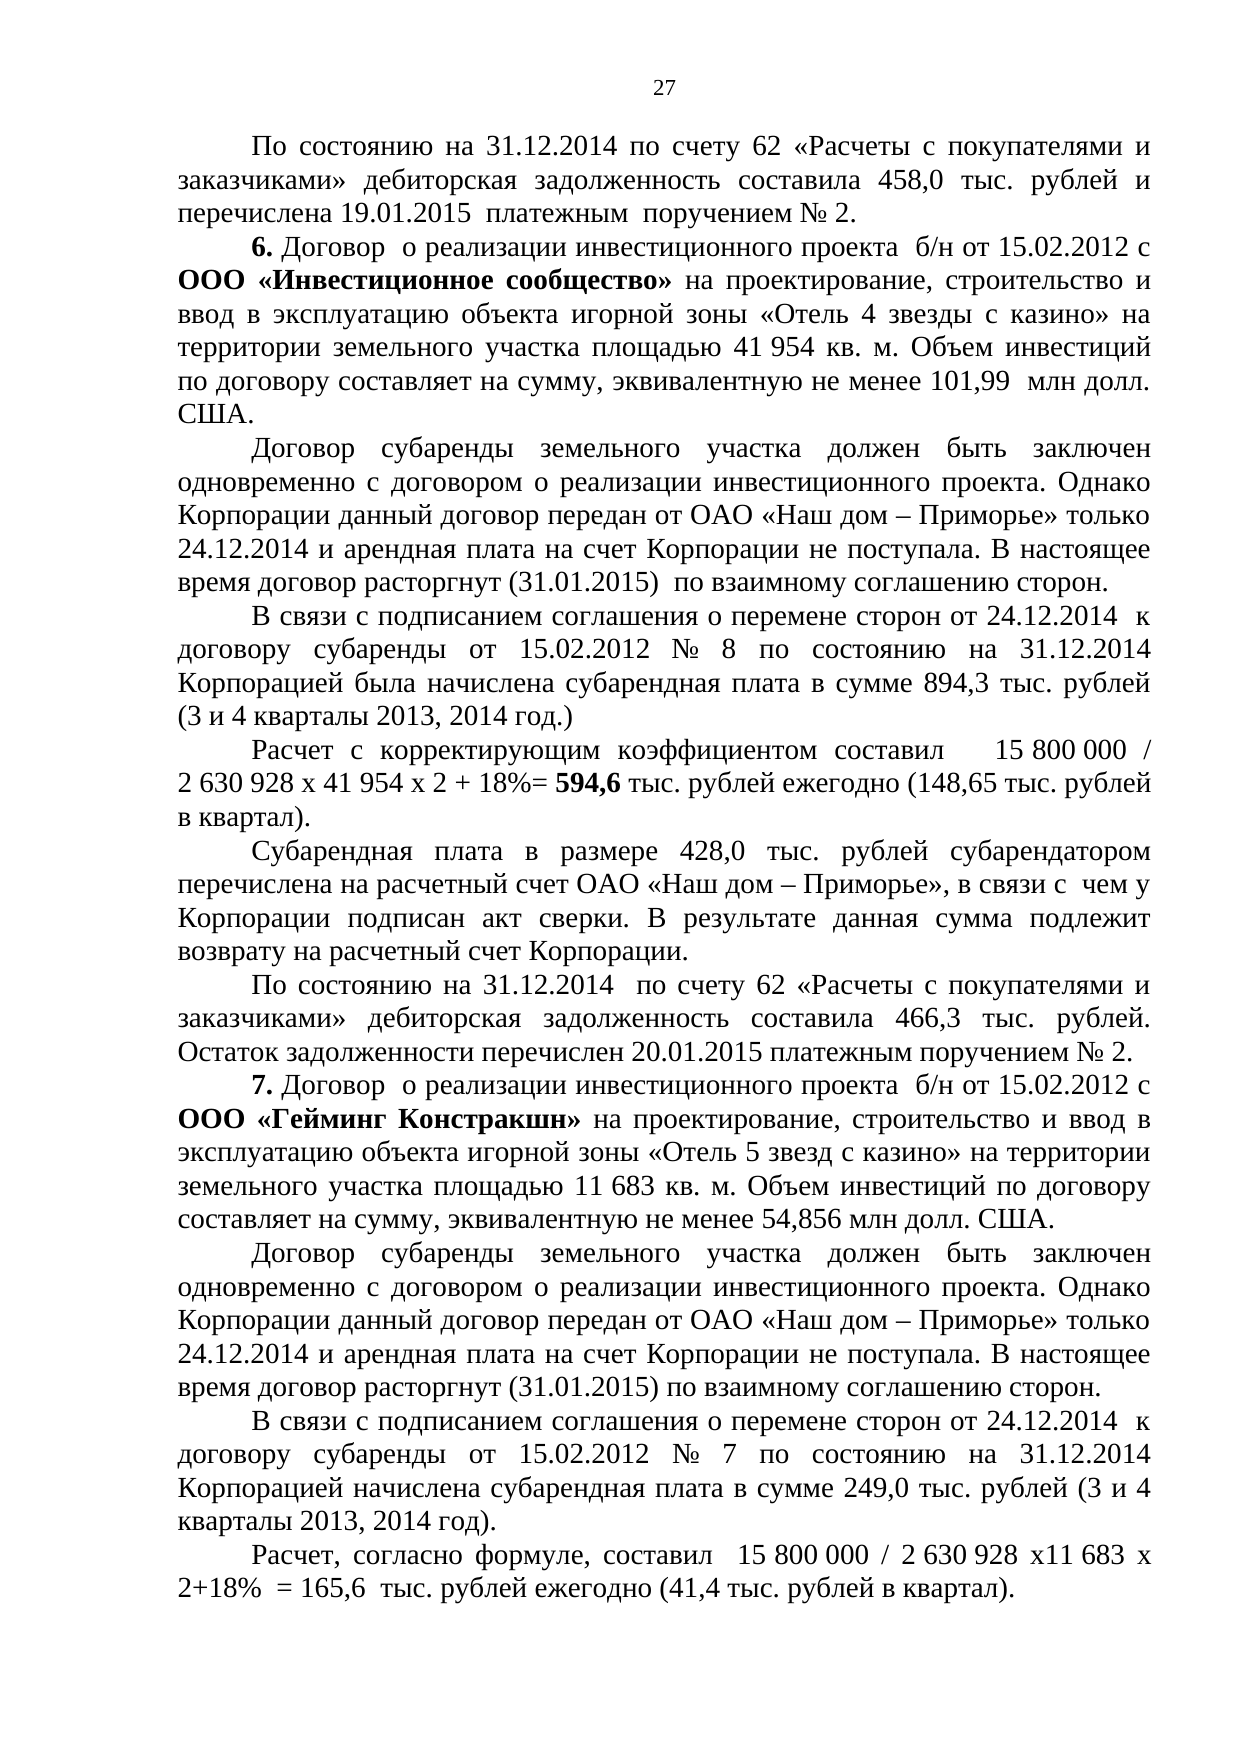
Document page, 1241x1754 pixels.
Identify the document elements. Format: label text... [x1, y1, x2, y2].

text По состоянию на 31.12.2014 по счету 62 «Расчеты с покупателями и заказчиками» дебиторская задолженность составила 466,3 тыс. рублей. Остаток задолженности перечислен 20.01.2015 платежным поручением № 2. [177, 967, 1152, 1067]
text Субарендная плата в размере 428,0 тыс. рублей субарендатором перечислена на расчетный счет ОАО «Наш дом – Приморье», в связи с чем у Корпорации подписан акт сверки. В результате данная сумма подлежит возврату на расчетный счет Корпорации. [177, 833, 1152, 967]
text Договор субаренды земельного участка должен быть заключен одновременно с договором о реализации инвестиционного проекта. Однако Корпорации данный договор передан от ОАО «Наш дом – Приморье» только 24.12.2014 и арендная плата на счет Корпорации не поступала. В настоящее время договор расторгнут (31.01.2015) по взаимному соглашению сторон. [177, 1235, 1152, 1403]
text По состоянию на 31.12.2014 по счету 62 «Расчеты с покупателями и заказчиками» дебиторская задолженность составила 458,0 тыс. рублей и перечислена 19.01.2015 платежным поручением № 2. [177, 128, 1152, 229]
text В связи с подписанием соглашения о перемене сторон от 24.12.2014 к договору субаренды от 15.02.2012 № 7 по состоянию на 31.12.2014 Корпорацией начислена субарендная плата в сумме 249,0 тыс. рублей (3 и 4 кварталы 2013, 2014 год). [177, 1403, 1152, 1537]
text 7. Договор о реализации инвестиционного проекта б/н от 15.02.2012 с ООО «Гейминг Констракшн» на проектирование, строительство и ввод в эксплуатацию объекта игорной зоны «Отель 5 звезд с казино» на территории земельного участка площадью 11 683 кв. м. Объем инвестиций по договору составляет на сумму, эквивалентную не менее 54,856 млн долл. США. [177, 1067, 1152, 1235]
text В связи с подписанием соглашения о перемене сторон от 24.12.2014 к договору субаренды от 15.02.2012 № 8 по состоянию на 31.12.2014 Корпорацией была начислена субарендная плата в сумме 894,3 тыс. рублей (3 и 4 кварталы 2013, 2014 год.) [177, 598, 1152, 732]
text Договор субаренды земельного участка должен быть заключен одновременно с договором о реализации инвестиционного проекта. Однако Корпорации данный договор передан от ОАО «Наш дом – Приморье» только 24.12.2014 и арендная плата на счет Корпорации не поступала. В настоящее время договор расторгнут (31.01.2015) по взаимному соглашению сторон. [177, 430, 1152, 598]
text Расчет, согласно формуле, составил 15 800 000 / 2 630 928 х11 683 х 2+18% = 165,6 тыс. рублей ежегодно (41,4 тыс. рублей в квартал). [177, 1537, 1152, 1604]
text Расчет с корректирующим коэффициентом составил 15 800 000 / 2 630 928 х 41 954 х 2 + 18%= 594,6 тыс. рублей ежегодно (148,65 тыс. рублей в квартал). [177, 732, 1152, 833]
text 6. Договор о реализации инвестиционного проекта б/н от 15.02.2012 с ООО «Инвестиционное сообщество» на проектирование, строительство и ввод в эксплуатацию объекта игорной зоны «Отель 4 звезды с казино» на территории земельного участка площадью 41 954 кв. м. Объем инвестиций по договору составляет на сумму, эквивалентную не менее 101,99 млн долл. США. [177, 229, 1152, 430]
